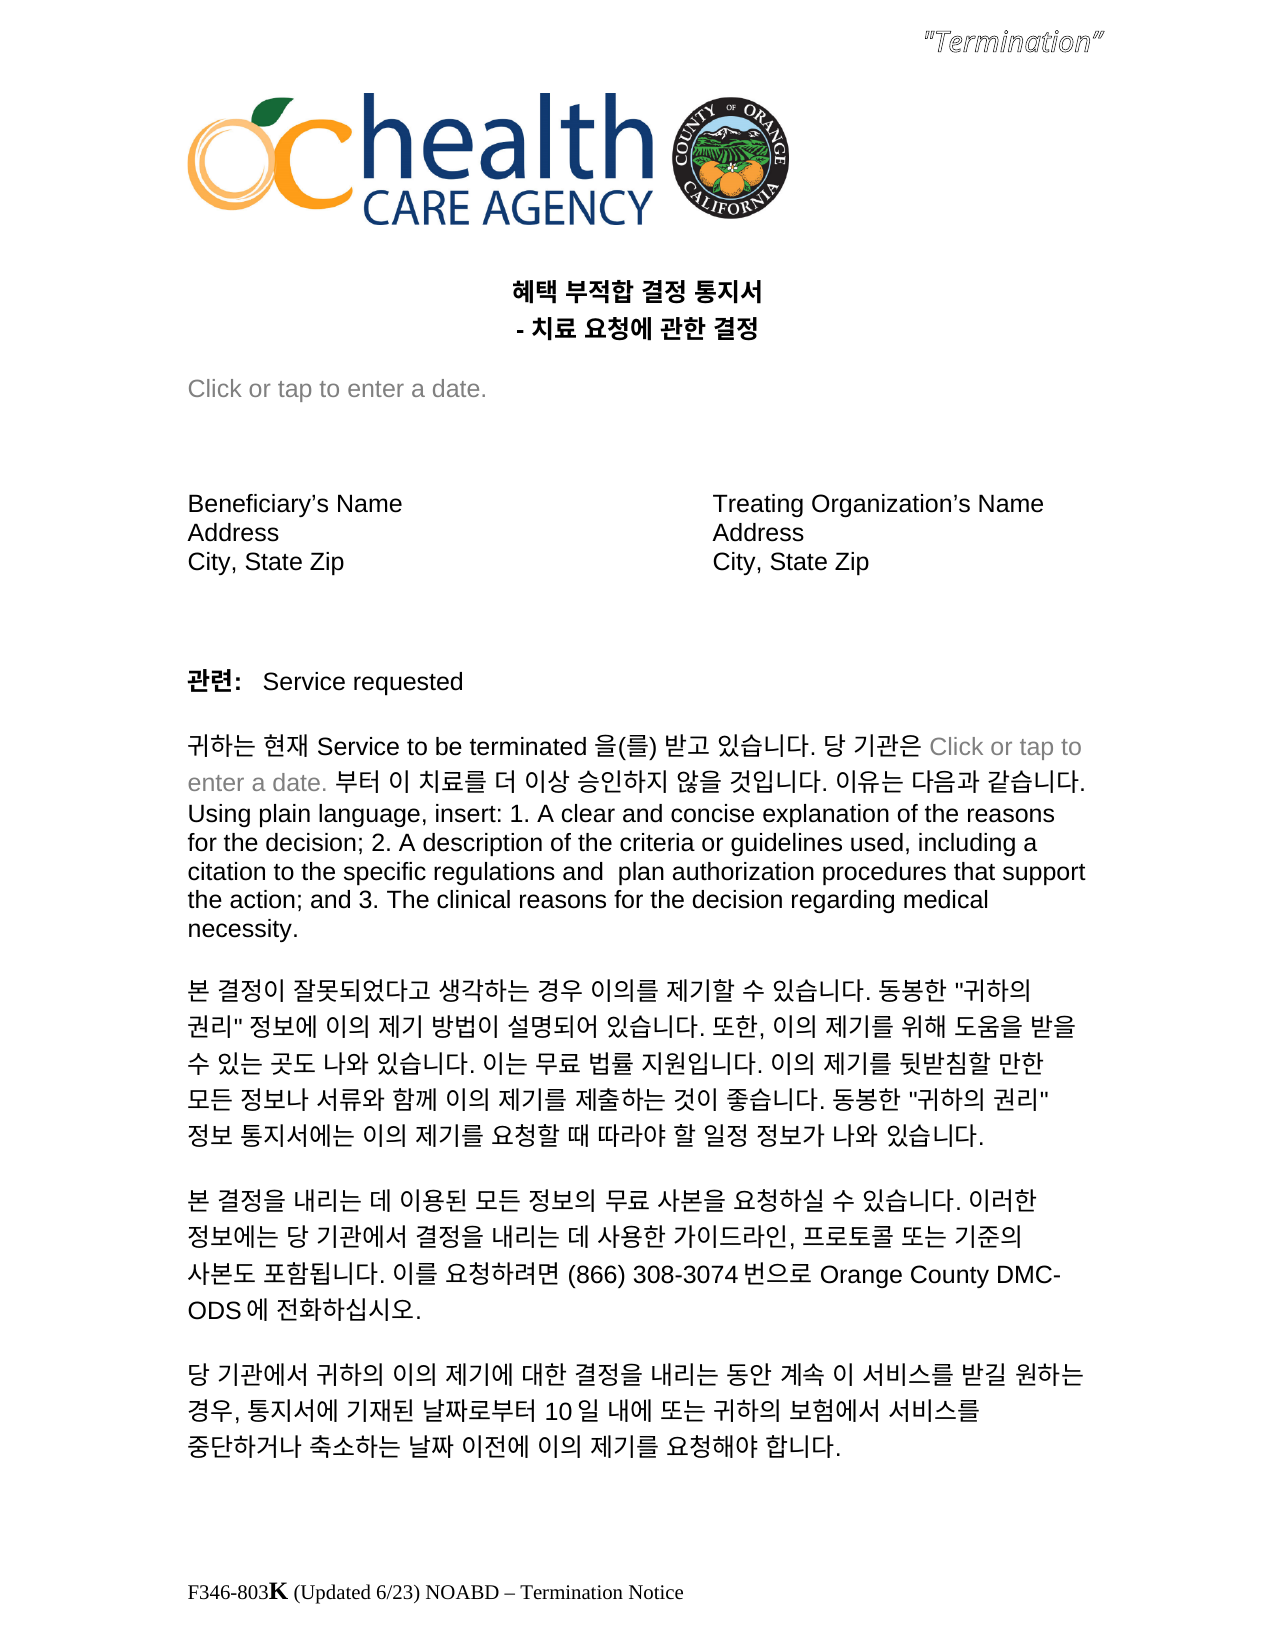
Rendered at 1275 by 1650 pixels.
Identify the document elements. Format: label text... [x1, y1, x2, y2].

subtitle 혜택 부적합 결정 통지서 [187, 273, 1087, 309]
picture [187, 93, 789, 225]
text Address Address [187, 518, 1087, 547]
text City, State Zip City, State Zip [187, 547, 1087, 575]
subtitle Beneficiary’s Name Treating Organization’s Name [187, 489, 1087, 518]
subtitle - 치료 요청에 관한 결정 [187, 309, 1087, 345]
text 귀하는 현재 Service to be terminated 을(를) 받고 있습니다. 당 기관은 부터 이 치료를 더 이상 승인하지 않을 것입니다. 이유는 다음과 같습니다. Using plain language, insert: 1. A clear and concise explanation of the reasons for the decision; 2. A description of the criteria or guidelines used, including a citation to the specific regulations and plan authorization procedures that support the action; and 3. The clinical reasons for the decision regarding medical necessity. [187, 727, 1087, 943]
text 본 결정을 내리는 데 이용된 모든 정보의 무료 사본을 요청하실 수 있습니다. 이러한 정보에는 당 기관에서 결정을 내리는 데 사용한 가이드라인, 프로토콜 또는 기준의 사본도 포함됩니다. 이를 요청하려면 (866) 308-3074번으로 Orange County DMC-ODS에 전화하십시오. [187, 1182, 1087, 1327]
text 당 기관에서 귀하의 이의 제기에 대한 결정을 내리는 동안 계속 이 서비스를 받길 원하는 경우, 통지서에 기재된 날짜로부터 10일 내에 또는 귀하의 보험에서 서비스를 중단하거나 축소하는 날짜 이전에 이의 제기를 요청해야 합니다. [187, 1355, 1087, 1464]
text 본 결정이 잘못되었다고 생각하는 경우 이의를 제기할 수 있습니다. 동봉한 "귀하의 권리" 정보에 이의 제기 방법이 설명되어 있습니다. 또한, 이의 제기를 위해 도움을 받을 수 있는 곳도 나와 있습니다. 이는 무료 법률 지원입니다. 이의 제기를 뒷받침할 만한 모든 정보나 서류와 함께 이의 제기를 제출하는 것이 좋습니다. 동봉한 "귀하의 권리" 정보 통지서에는 이의 제기를 요청할 때 따라야 할 일정 정보가 나와 있습니다. [187, 972, 1087, 1153]
subtitle 관련: Service requested [187, 662, 1087, 698]
